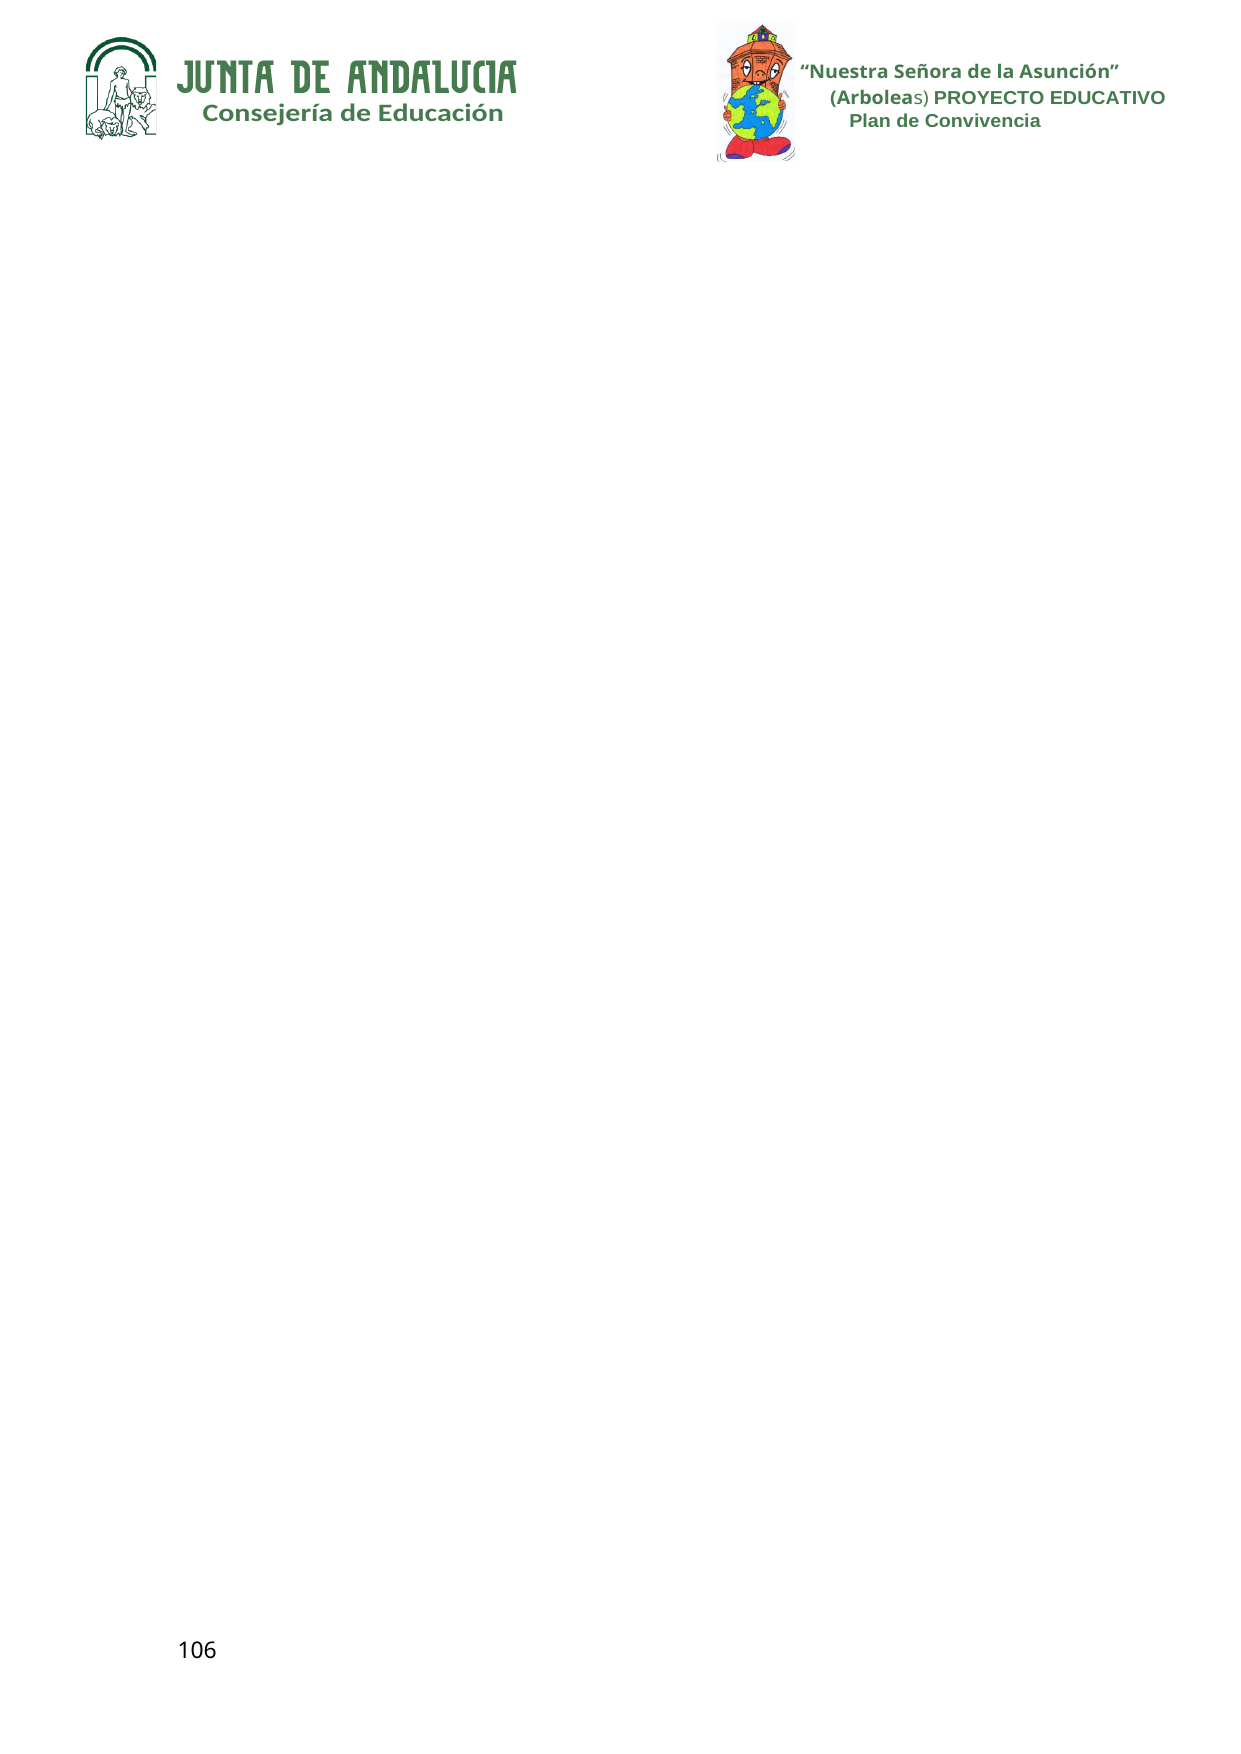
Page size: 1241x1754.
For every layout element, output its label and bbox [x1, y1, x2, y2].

picture [85, 37, 157, 140]
picture [716, 19, 796, 161]
picture [177, 56, 540, 102]
